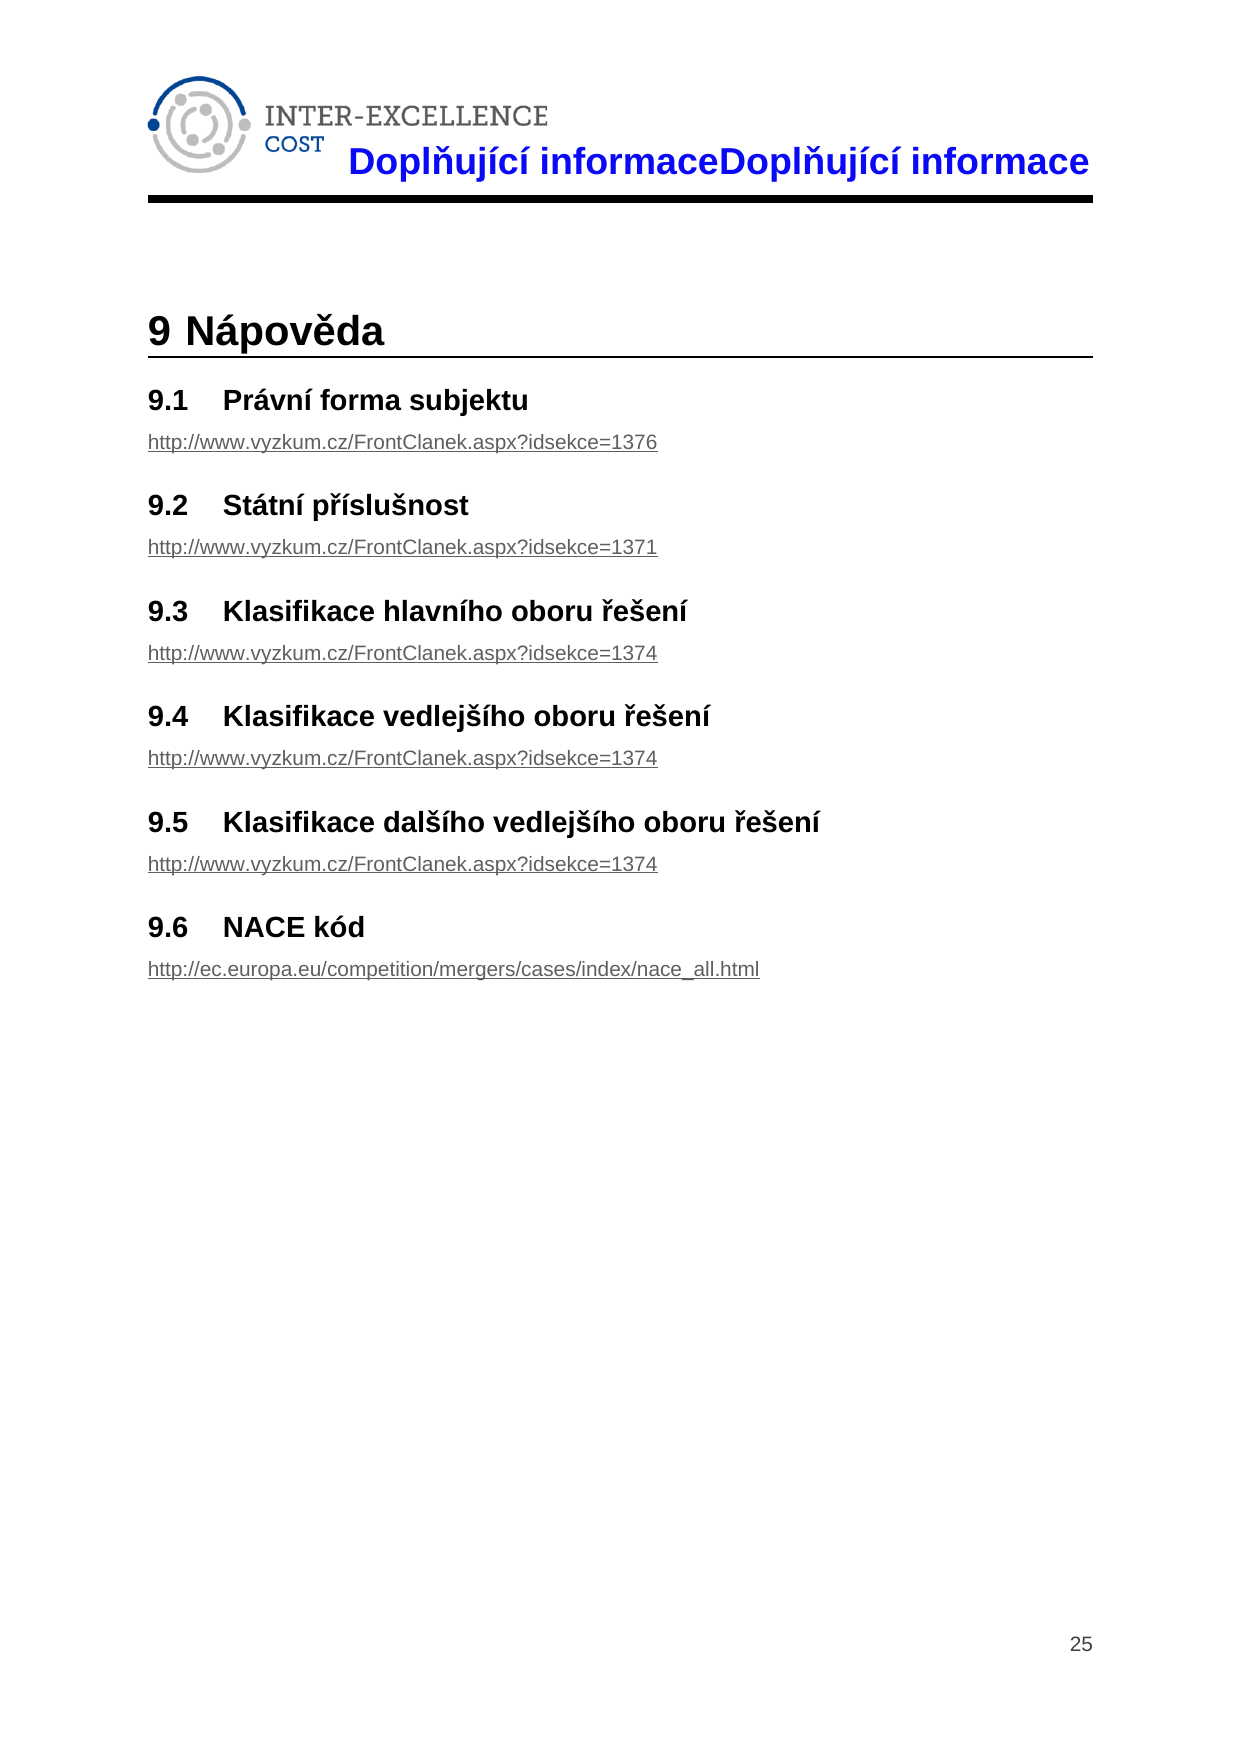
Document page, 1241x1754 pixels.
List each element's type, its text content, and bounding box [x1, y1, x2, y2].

text http://www.vyzkum.cz/FrontClanek.aspx?idsekce=1374 [148, 851, 1093, 875]
picture [406, 157, 414, 171]
list Státní příslušnost [148, 488, 1093, 522]
text http://www.vyzkum.cz/FrontClanek.aspx?idsekce=1374 [148, 641, 1093, 664]
list Klasifikace dalšího vedlejšího oboru řešení [148, 804, 1093, 838]
text http://www.vyzkum.cz/FrontClanek.aspx?idsekce=1371 [148, 535, 1093, 559]
list Klasifikace vedlejšího oboru řešení [148, 699, 1093, 733]
text http://ec.europa.eu/competition/mergers/cases/index/nace_all.html [148, 957, 1093, 981]
text http://www.vyzkum.cz/FrontClanek.aspx?idsekce=1374 [148, 746, 1093, 770]
picture [382, 157, 391, 171]
picture [439, 158, 446, 173]
picture [356, 152, 368, 170]
picture [147, 76, 548, 173]
list NACE kód [148, 910, 1093, 943]
list Klasifikace hlavního oboru řešení [148, 594, 1093, 627]
list Nápověda [148, 306, 1093, 356]
text http://www.vyzkum.cz/FrontClanek.aspx?idsekce=1376 [148, 430, 1093, 454]
list Právní forma subjektu [148, 383, 1093, 416]
